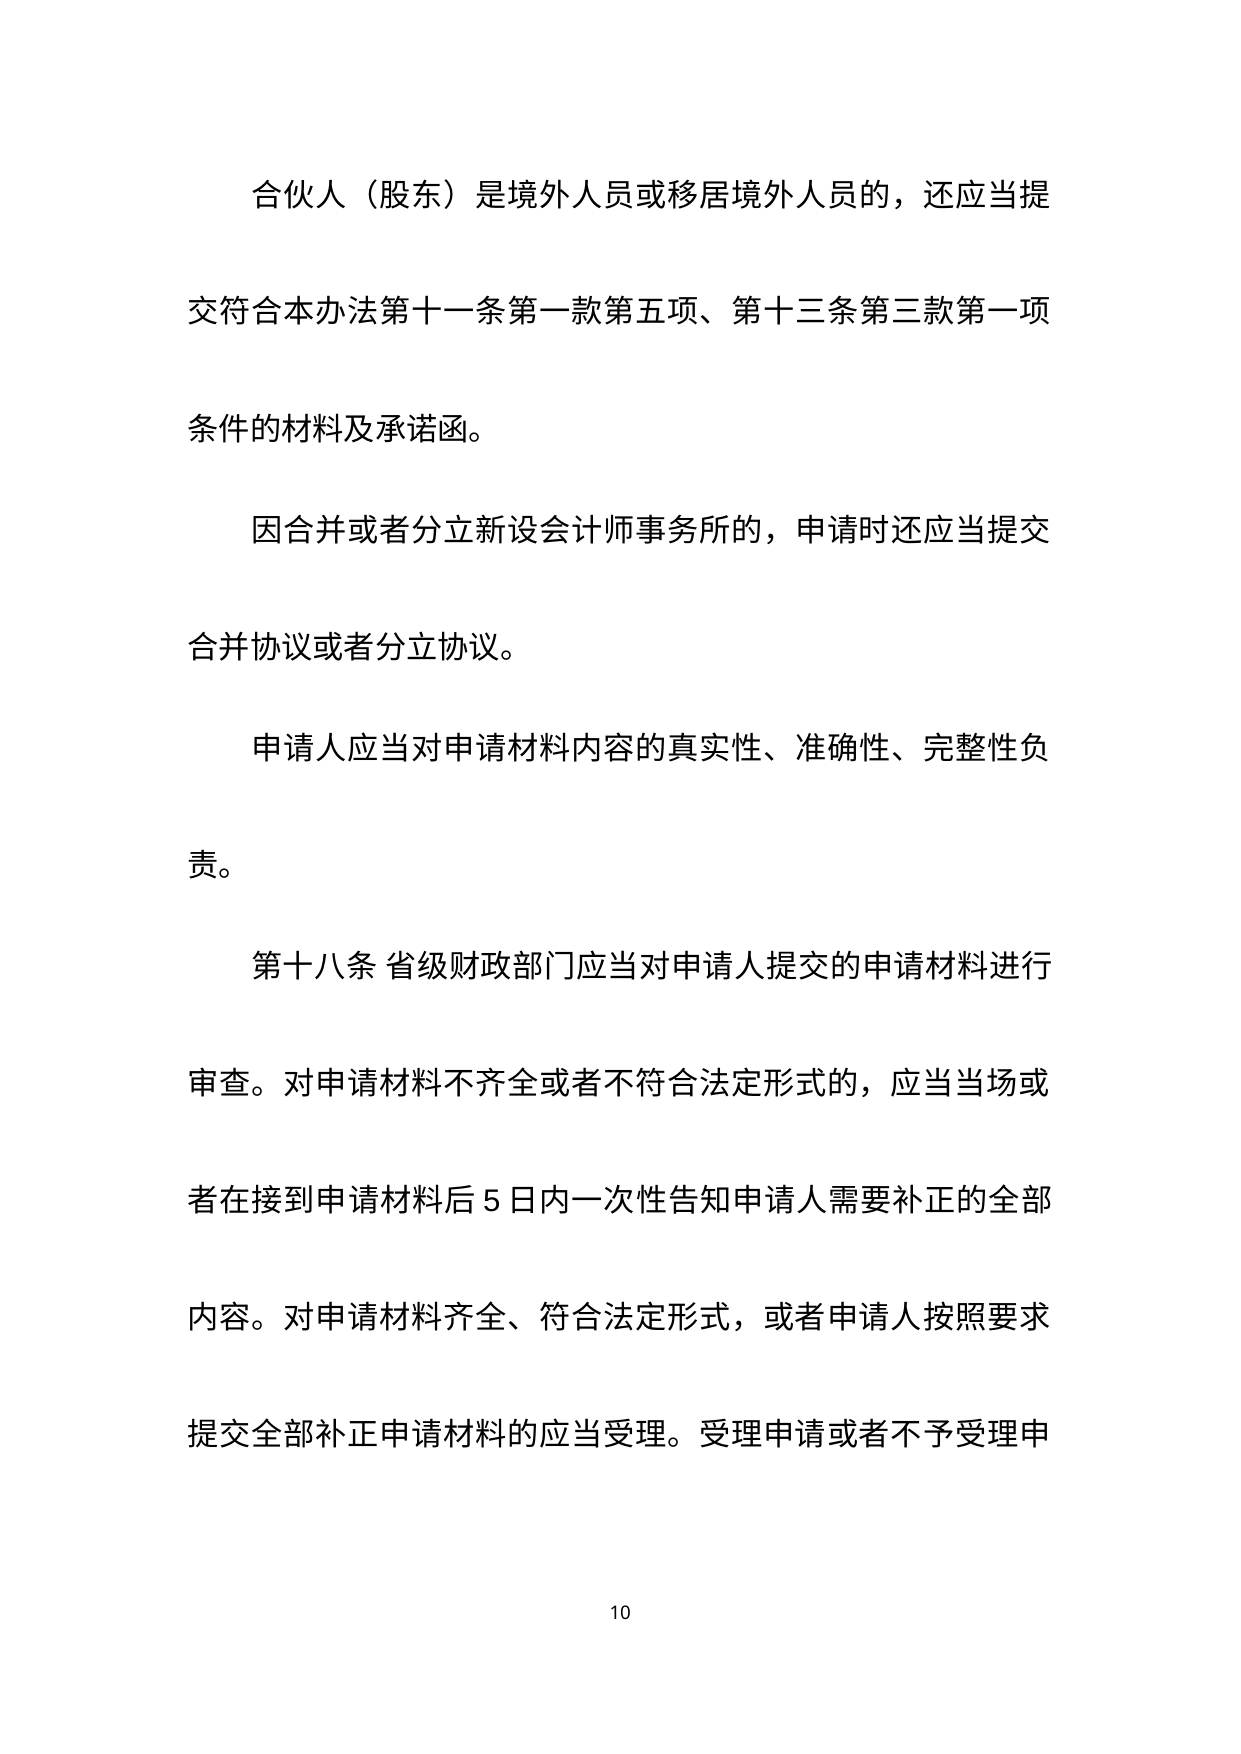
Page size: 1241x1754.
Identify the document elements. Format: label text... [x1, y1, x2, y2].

text 申请人应当对申请材料内容的真实性、准确性、完整性负责。 [187, 713, 1053, 895]
text 因合并或者分立新设会计师事务所的，申请时还应当提交合并协议或者分立协议。 [187, 495, 1053, 677]
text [187, 931, 1053, 1464]
text 合伙人（股东）是境外人员或移居境外人员的，还应当提交符合本办法第十一条第一款第五项、第十三条第三款第一项条件的材料及承诺函。 [187, 160, 1053, 459]
